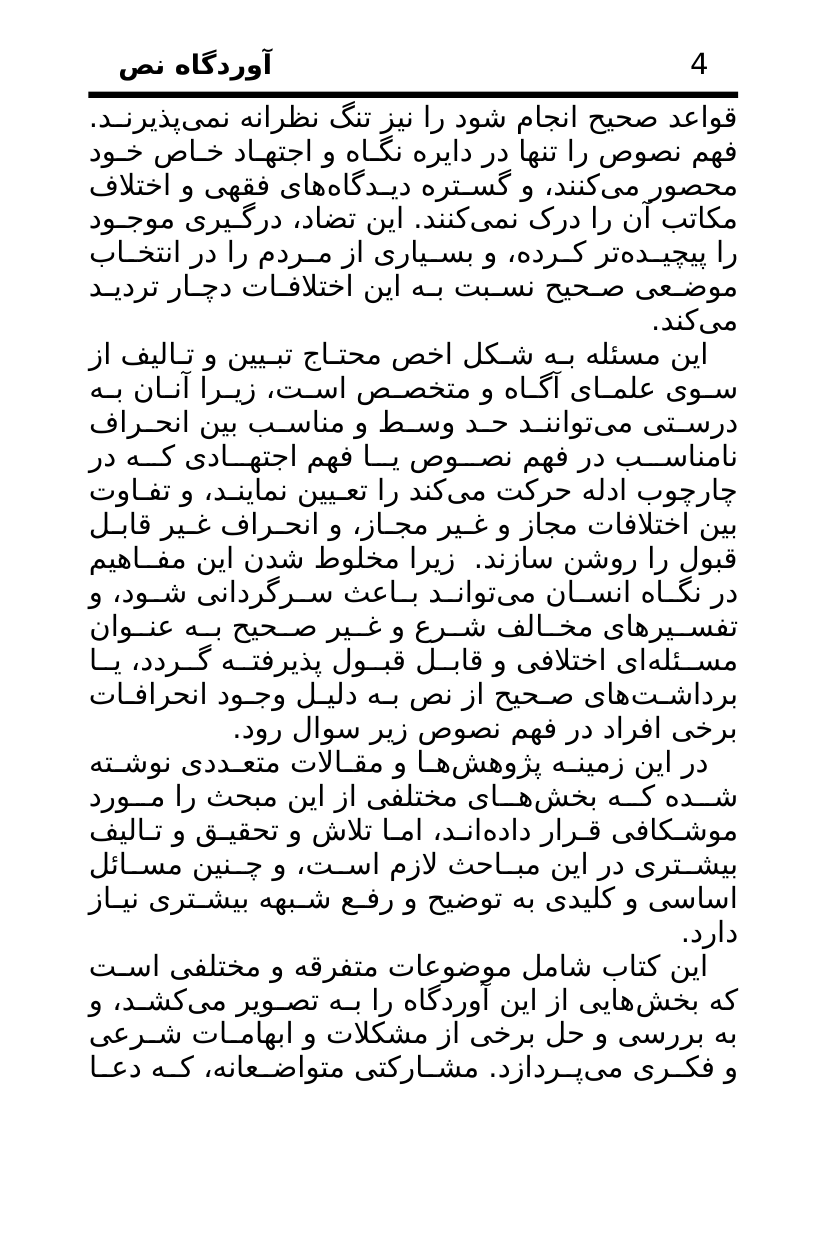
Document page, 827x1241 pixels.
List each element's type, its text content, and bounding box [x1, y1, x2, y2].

text در این زمینه پژوهش‌ها و مقالات متعددی نوشته شده که بخش‌های مختلفی از این مبحث را مورد موشکافی قرار داده‌اند، اما تلاش و تحقیق و تالیف بیشتری در این مباحث لازم است، و چنین مسائل اساسی و کلیدی به توضیح و رفع شبهه بیشتری نیاز دارد. [89, 745, 738, 949]
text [89, 949, 738, 1085]
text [89, 100, 738, 338]
text این مسئله به شکل اخص محتاج تبیین و تالیف از سوی علمای آگاه و متخصص است، زیرا آنان به درستی می‌توانند حد وسط و مناسب بین انحراف نامناسب در فهم نصوص یا فهم اجتهادی که در چارچوب ادله حرکت می‌کند را تعیین نمایند، و تفاوت بین اختلافات مجاز و غیر مجاز، و انحراف غیر قابل قبول را روشن سازند. زیرا مخلوط شدن این مفاهیم در نگاه انسان می‌تواند باعث سرگردانی شود، و تفسیرهای مخالف شرع و غیر صحیح به عنوان مسئله‌ای اختلافی و قابل قبول پذیرفته گردد، یا برداشت‌های صحیح از نص به دلیل وجود انحرافات برخی افراد در فهم نصوص زیر سوال رود. [89, 338, 738, 745]
